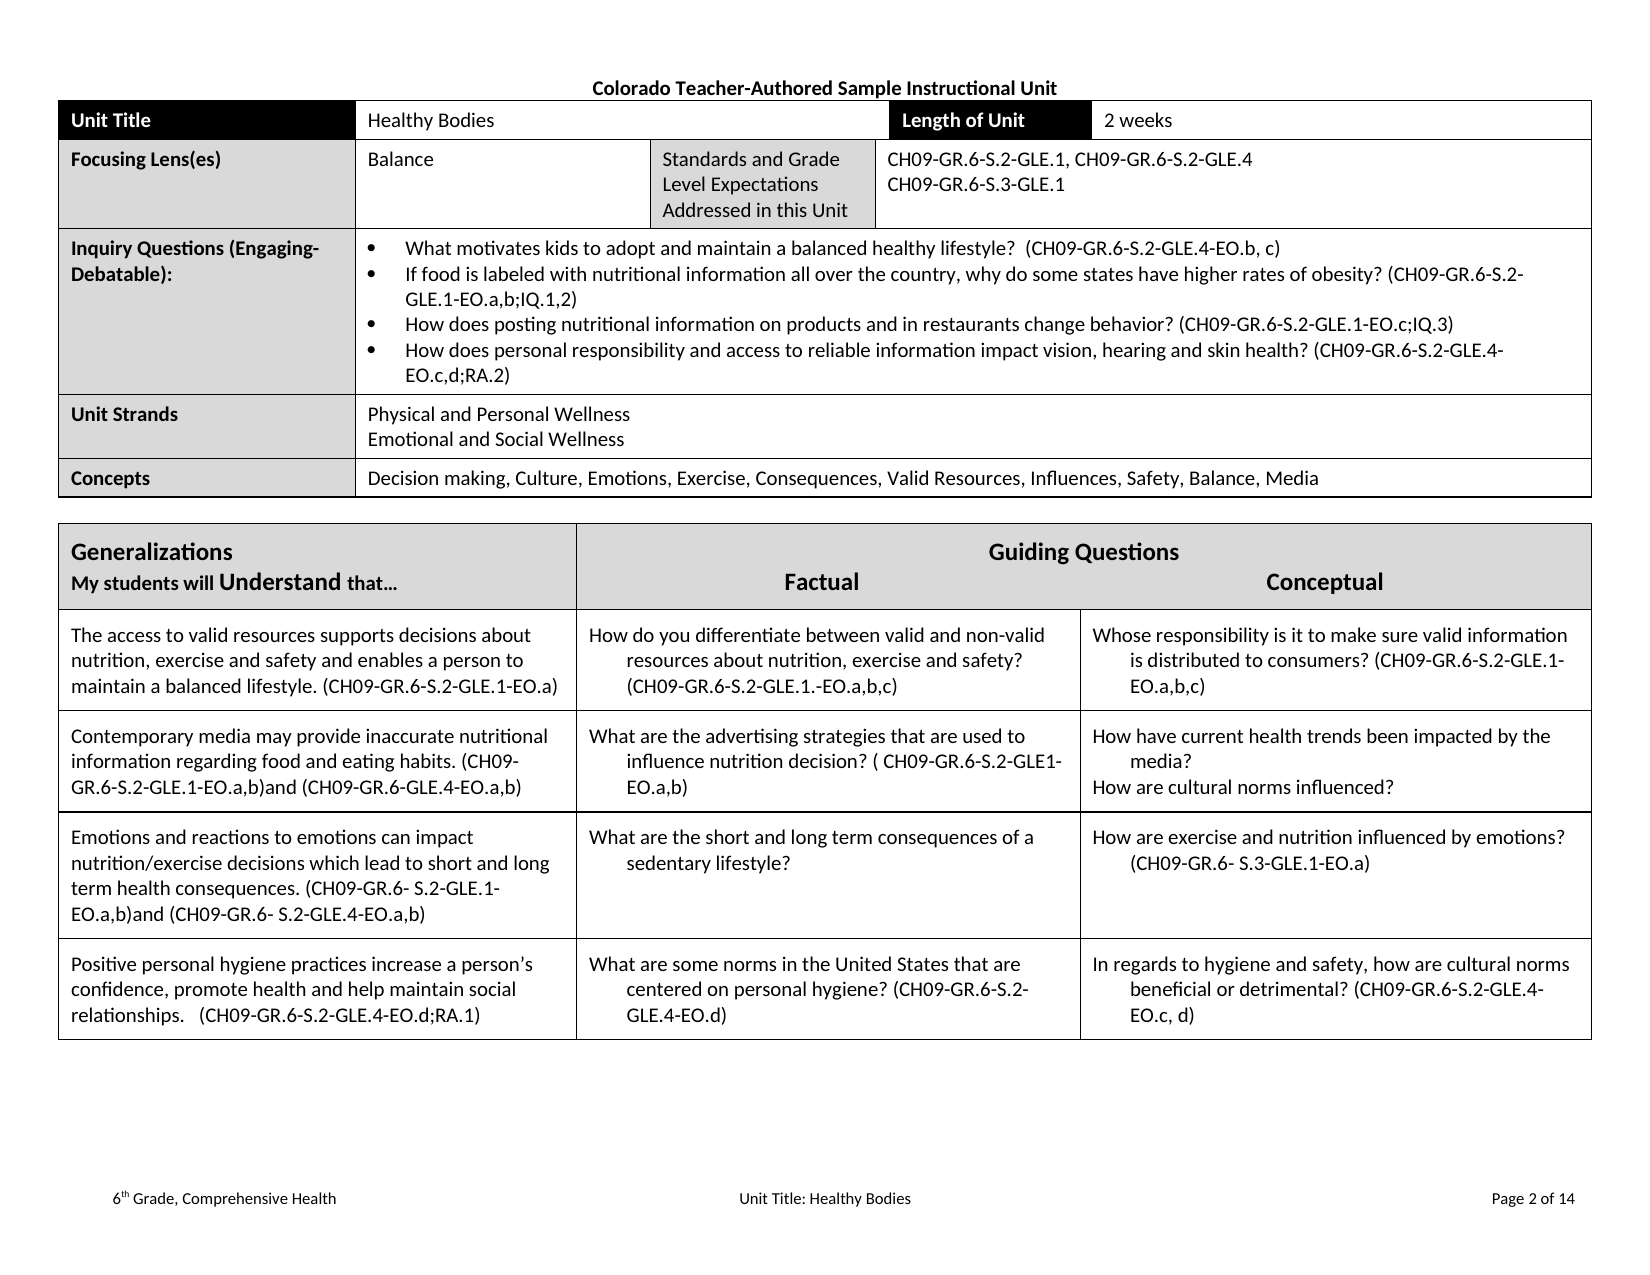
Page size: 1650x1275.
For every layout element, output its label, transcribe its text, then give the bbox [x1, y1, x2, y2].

table_cell Inquiry Questions (Engaging- Debatable): [59, 229, 355, 394]
table_cell How are exercise and nutrition influenced by emotions? (CH09-GR.6- S.3-GLE.1-EO.a) [1081, 813, 1591, 938]
table_cell Contemporary media may provide inaccurate nutritional information regarding food and eating habits. (CH09-GR.6-S.2-GLE.1-EO.a,b)and (CH09-GR.6-GLE.4-EO.a,b) [59, 711, 576, 811]
table_header Length of Unit [891, 101, 1091, 139]
table_cell What are the short and long term consequences of a sedentary lifestyle? [577, 813, 1080, 938]
table_cell Concepts [59, 459, 355, 496]
table_cell Unit Strands [59, 395, 355, 458]
table_cell CH09-GR.6-S.2-GLE.1, CH09-GR.6-S.2-GLE.4 CH09-GR.6-S.3-GLE.1 [876, 140, 1591, 228]
table_header Generalizations My students will Understand that… [59, 524, 576, 609]
table_cell Standards and Grade Level Expectations Addressed in this Unit [651, 140, 875, 228]
table_cell Whose responsibility is it to make sure valid information is distributed to consumers? (CH09-GR.6-S.2-GLE.1-EO.a,b,c) [1081, 610, 1591, 710]
table_cell Balance [356, 140, 650, 228]
table_header Guiding Questions Factual Conceptual [577, 524, 1591, 609]
table_cell Emotions and reactions to emotions can impact nutrition/exercise decisions which lead to short and long term health consequences. (CH09-GR.6- S.2-GLE.1-EO.a,b)and (CH09-GR.6- S.2-GLE.4-EO.a,b) [59, 813, 576, 938]
table_cell Decision making, Culture, Emotions, Exercise, Consequences, Valid Resources, Influences, Safety, Balance, Media [356, 459, 1591, 496]
table_cell How do you differentiate between valid and non-valid resources about nutrition, exercise and safety? (CH09-GR.6-S.2-GLE.1.-EO.a,b,c) [577, 610, 1080, 710]
table_cell The access to valid resources supports decisions about nutrition, exercise and safety and enables a person to maintain a balanced lifestyle. (CH09-GR.6-S.2-GLE.1-EO.a) [59, 610, 576, 710]
table_cell In regards to hygiene and safety, how are cultural norms beneficial or detrimental? (CH09-GR.6-S.2-GLE.4-EO.c, d) [1081, 939, 1591, 1039]
table_cell Focusing Lens(es) [59, 140, 355, 228]
table_cell Physical and Personal Wellness Emotional and Social Wellness [356, 395, 1591, 458]
table_cell How have current health trends been impacted by the media? How are cultural norms influenced? [1081, 711, 1591, 811]
table_header 2 weeks [1092, 101, 1591, 139]
table_cell What are some norms in the United States that are centered on personal hygiene? (CH09-GR.6-S.2-GLE.4-EO.d) [577, 939, 1080, 1039]
table_header Unit Title [59, 101, 355, 139]
table_header Healthy Bodies [356, 101, 889, 139]
table_cell What motivates kids to adopt and maintain a balanced healthy lifestyle? (CH09-GR.6-S.2-GLE.4-EO.b, c) If food is labeled with nutritional information all over the country, why do some states have higher rates of obesity? (CH09-GR.6-S.2-GLE.1-EO.a,b;IQ.1,2) How does posting nutritional information on products and in restaurants change behavior? (CH09-GR.6-S.2-GLE.1-EO.c;IQ.3) How does personal responsibility and access to reliable information impact vision, hearing and skin health? (CH09-GR.6-S.2-GLE.4-EO.c,d;RA.2) [356, 229, 1591, 394]
table_cell Positive personal hygiene practices increase a person’s confidence, promote health and help maintain social relationships. (CH09-GR.6-S.2-GLE.4-EO.d;RA.1) [59, 939, 576, 1039]
table_cell What are the advertising strategies that are used to influence nutrition decision? ( CH09-GR.6-S.2-GLE1-EO.a,b) [577, 711, 1080, 811]
